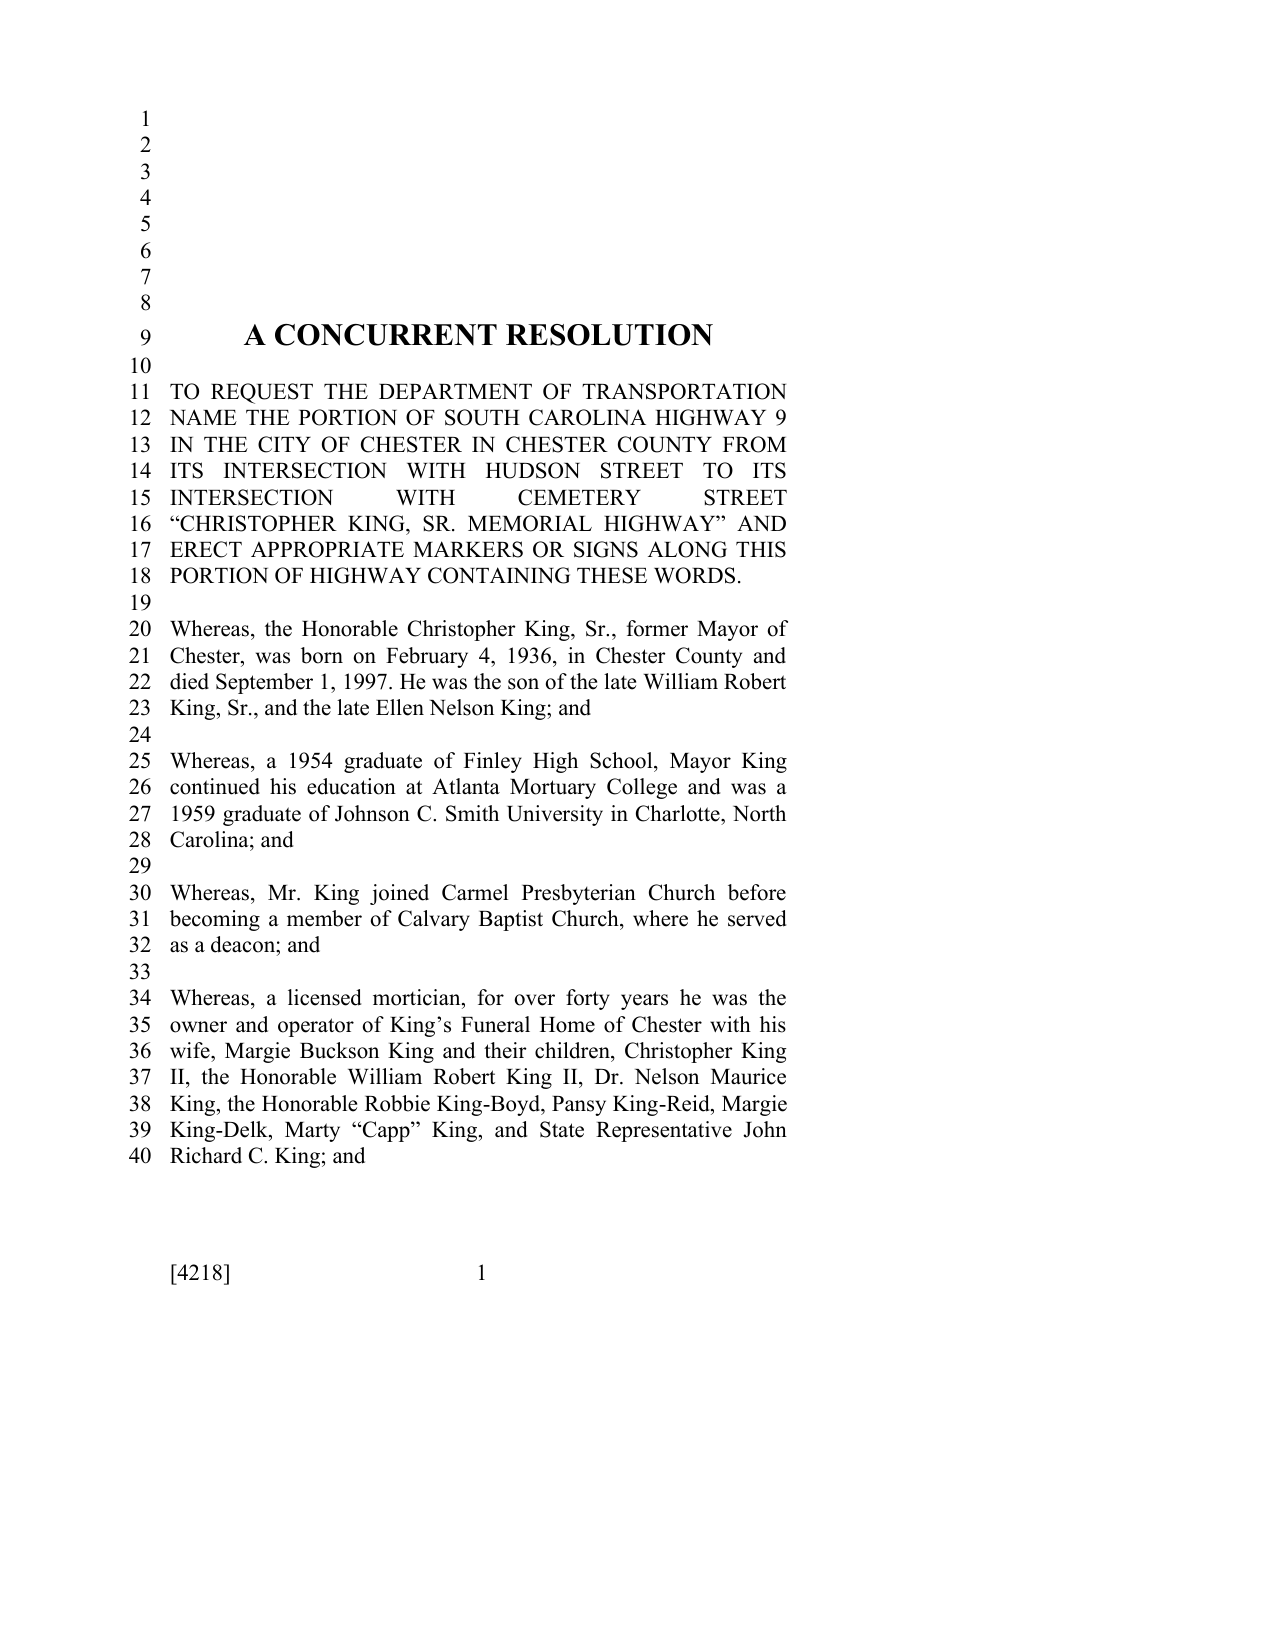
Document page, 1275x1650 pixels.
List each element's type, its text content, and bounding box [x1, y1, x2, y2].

text Whereas, the Honorable Christopher King, Sr., former Mayor of Chester, was born on February 4, 1936, in Chester County and died September 1, 1997. He was the son of the late William Robert King, Sr., and the late Ellen Nelson King; and [169, 615, 787, 721]
text Whereas, Mr. King joined Carmel Presbyterian Church before becoming a member of Calvary Baptist Church, where he served as a deacon; and [169, 879, 787, 958]
text Whereas, a licensed mortician, for over forty years he was the owner and operator of King’s Funeral Home of Chester with his wife, Margie Buckson King and their children, Christopher King II, the Honorable William Robert King II, Dr. Nelson Maurice King, the Honorable Robbie King-Boyd, Pansy King-Reid, Margie King-Delk, Marty “Capp” King, and State Representative John Richard C. King; and [169, 984, 787, 1169]
text A CONCURRENT RESOLUTION [169, 316, 787, 352]
text Whereas, a 1954 graduate of Finley High School, Mayor King continued his education at Atlanta Mortuary College and was a 1959 graduate of Johnson C. Smith University in Charlotte, North Carolina; and [169, 747, 787, 852]
text TO REQUEST THE DEPARTMENT OF TRANSPORTATION NAME THE PORTION OF SOUTH CAROLINA HIGHWAY 9 IN THE CITY OF CHESTER IN CHESTER COUNTY FROM ITS INTERSECTION WITH HUDSON STREET TO ITS INTERSECTION WITH CEMETERY STREET “CHRISTOPHER KING, SR. MEMORIAL HIGHWAY” AND ERECT APPROPRIATE MARKERS OR SIGNS ALONG THIS PORTION OF HIGHWAY CONTAINING THESE WORDS. [169, 378, 787, 589]
